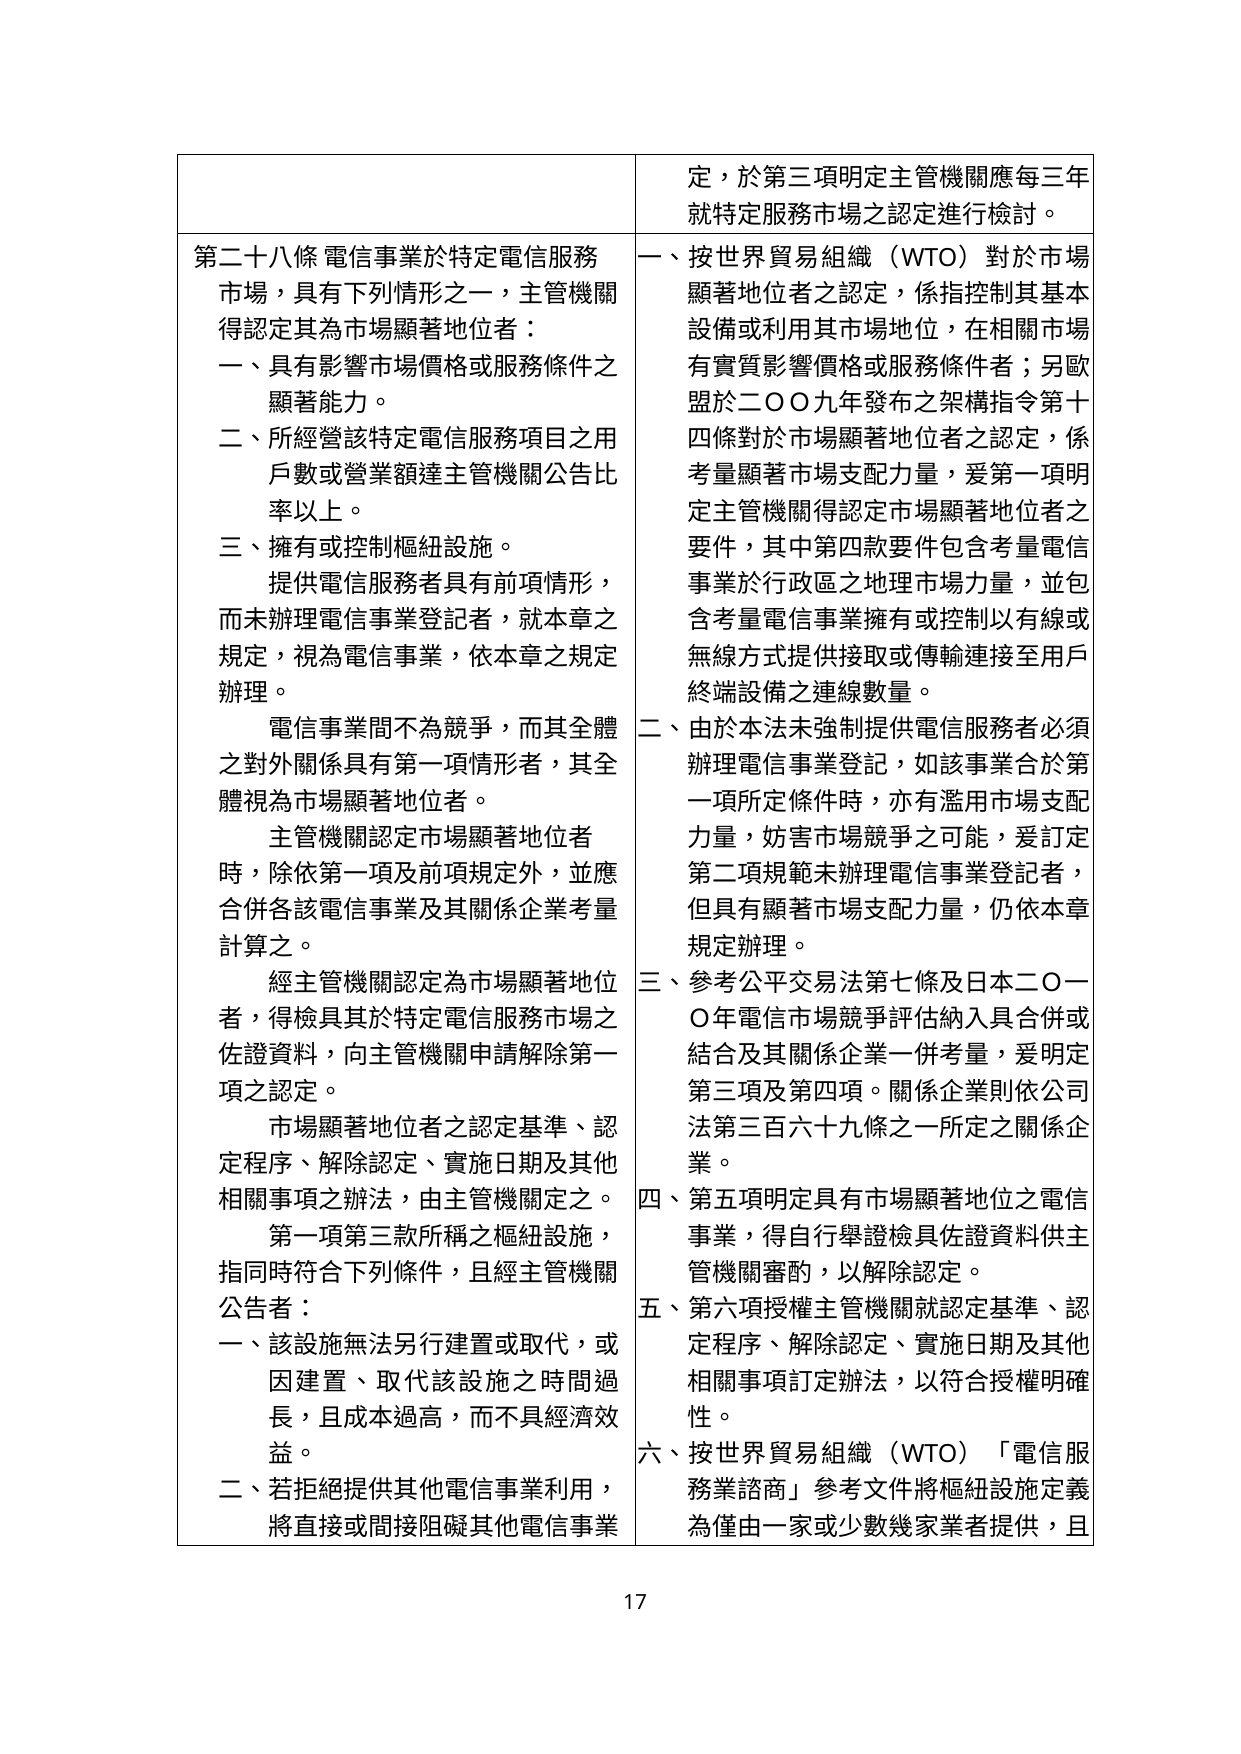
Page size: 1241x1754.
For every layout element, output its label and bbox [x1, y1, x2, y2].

table_cell [636, 234, 1093, 1545]
table_cell [178, 155, 635, 233]
table_cell [636, 155, 1093, 233]
table_cell [178, 234, 635, 1545]
